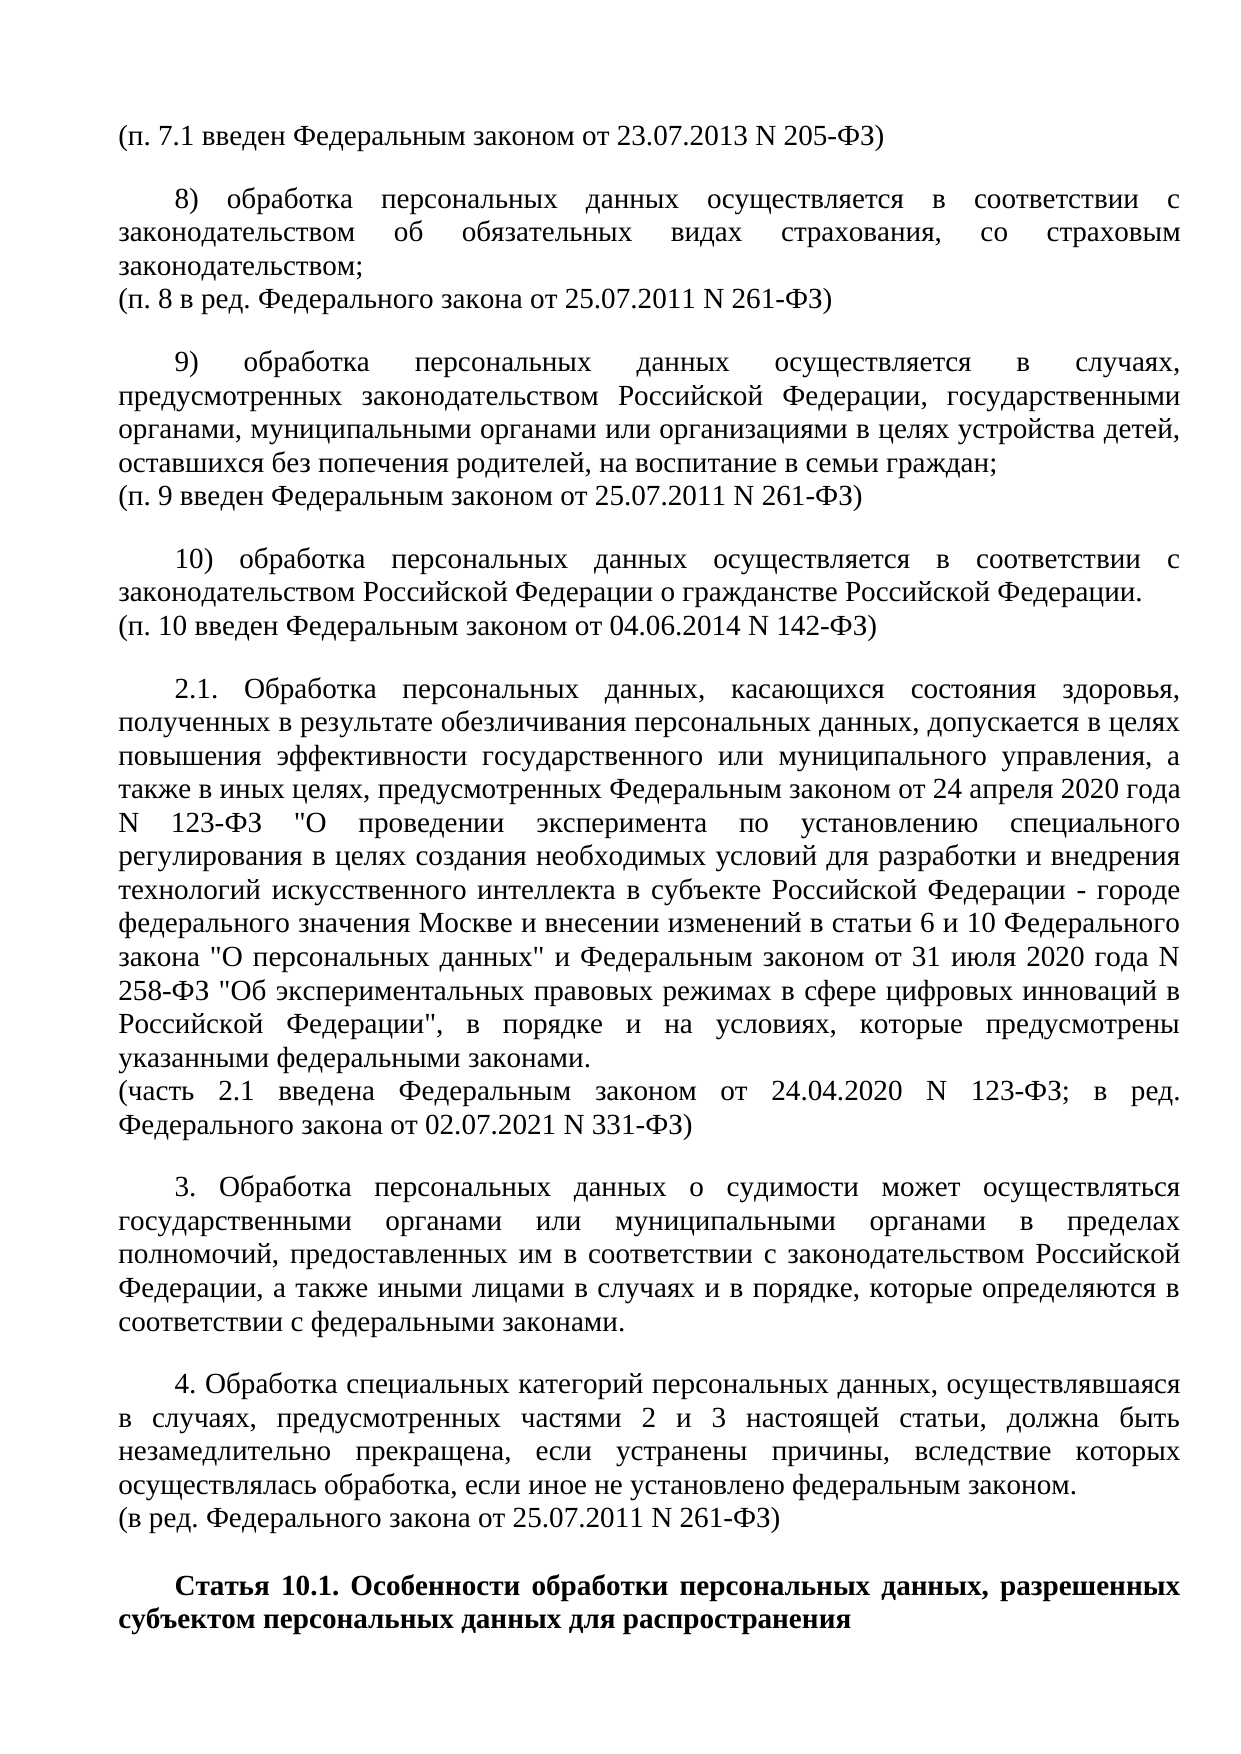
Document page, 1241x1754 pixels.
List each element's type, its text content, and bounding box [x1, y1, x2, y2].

text (в ред. Федерального закона от 25.07.2011 N 261-ФЗ) [118, 1501, 1181, 1534]
text 4. Обработка специальных категорий персональных данных, осуществлявшаяся в случаях, предусмотренных частями 2 и 3 настоящей статьи, должна быть незамедлительно прекращена, если устранены причины, вследствие которых осуществлялась обработка, если иное не установлено федеральным законом. [118, 1366, 1181, 1501]
text (часть 2.1 введена Федеральным законом от 24.04.2020 N 123-ФЗ; в ред. Федерального закона от 02.07.2021 N 331-ФЗ) [118, 1073, 1181, 1140]
text (п. 7.1 введен Федеральным законом от 23.07.2013 N 205-ФЗ) [118, 118, 1181, 152]
text 8) обработка персональных данных осуществляется в соответствии с законодательством об обязательных видах страхования, со страховым законодательством; [118, 181, 1181, 281]
text (п. 8 в ред. Федерального закона от 25.07.2011 N 261-ФЗ) [118, 281, 1181, 315]
text (п. 9 введен Федеральным законом от 25.07.2011 N 261-ФЗ) [118, 478, 1181, 512]
text 10) обработка персональных данных осуществляется в соответствии с законодательством Российской Федерации о гражданстве Российской Федерации. [118, 541, 1181, 608]
text 9) обработка персональных данных осуществляется в случаях, предусмотренных законодательством Российской Федерации, государственными органами, муниципальными органами или организациями в целях устройства детей, оставшихся без попечения родителей, на воспитание в семьи граждан; [118, 344, 1181, 478]
text 3. Обработка персональных данных о судимости может осуществляться государственными органами или муниципальными органами в пределах полномочий, предоставленных им в соответствии с законодательством Российской Федерации, а также иными лицами в случаях и в порядке, которые определяются в соответствии с федеральными законами. [118, 1169, 1181, 1337]
title Статья 10.1. Особенности обработки персональных данных, разрешенных субъектом персональных данных для распространения [118, 1568, 1181, 1635]
text 2.1. Обработка персональных данных, касающихся состояния здоровья, полученных в результате обезличивания персональных данных, допускается в целях повышения эффективности государственного или муниципального управления, а также в иных целях, предусмотренных Федеральным законом от 24 апреля 2020 года N 123-ФЗ "О проведении эксперимента по установлению специального регулирования в целях создания необходимых условий для разработки и внедрения технологий искусственного интеллекта в субъекте Российской Федерации - городе федерального значения Москве и внесении изменений в статьи 6 и 10 Федерального закона "О персональных данных" и Федеральным законом от 31 июля 2020 года N 258-ФЗ "Об экспериментальных правовых режимах в сфере цифровых инноваций в Российской Федерации", в порядке и на условиях, которые предусмотрены указанными федеральными законами. [118, 671, 1181, 1073]
text (п. 10 введен Федеральным законом от 04.06.2014 N 142-ФЗ) [118, 608, 1181, 642]
